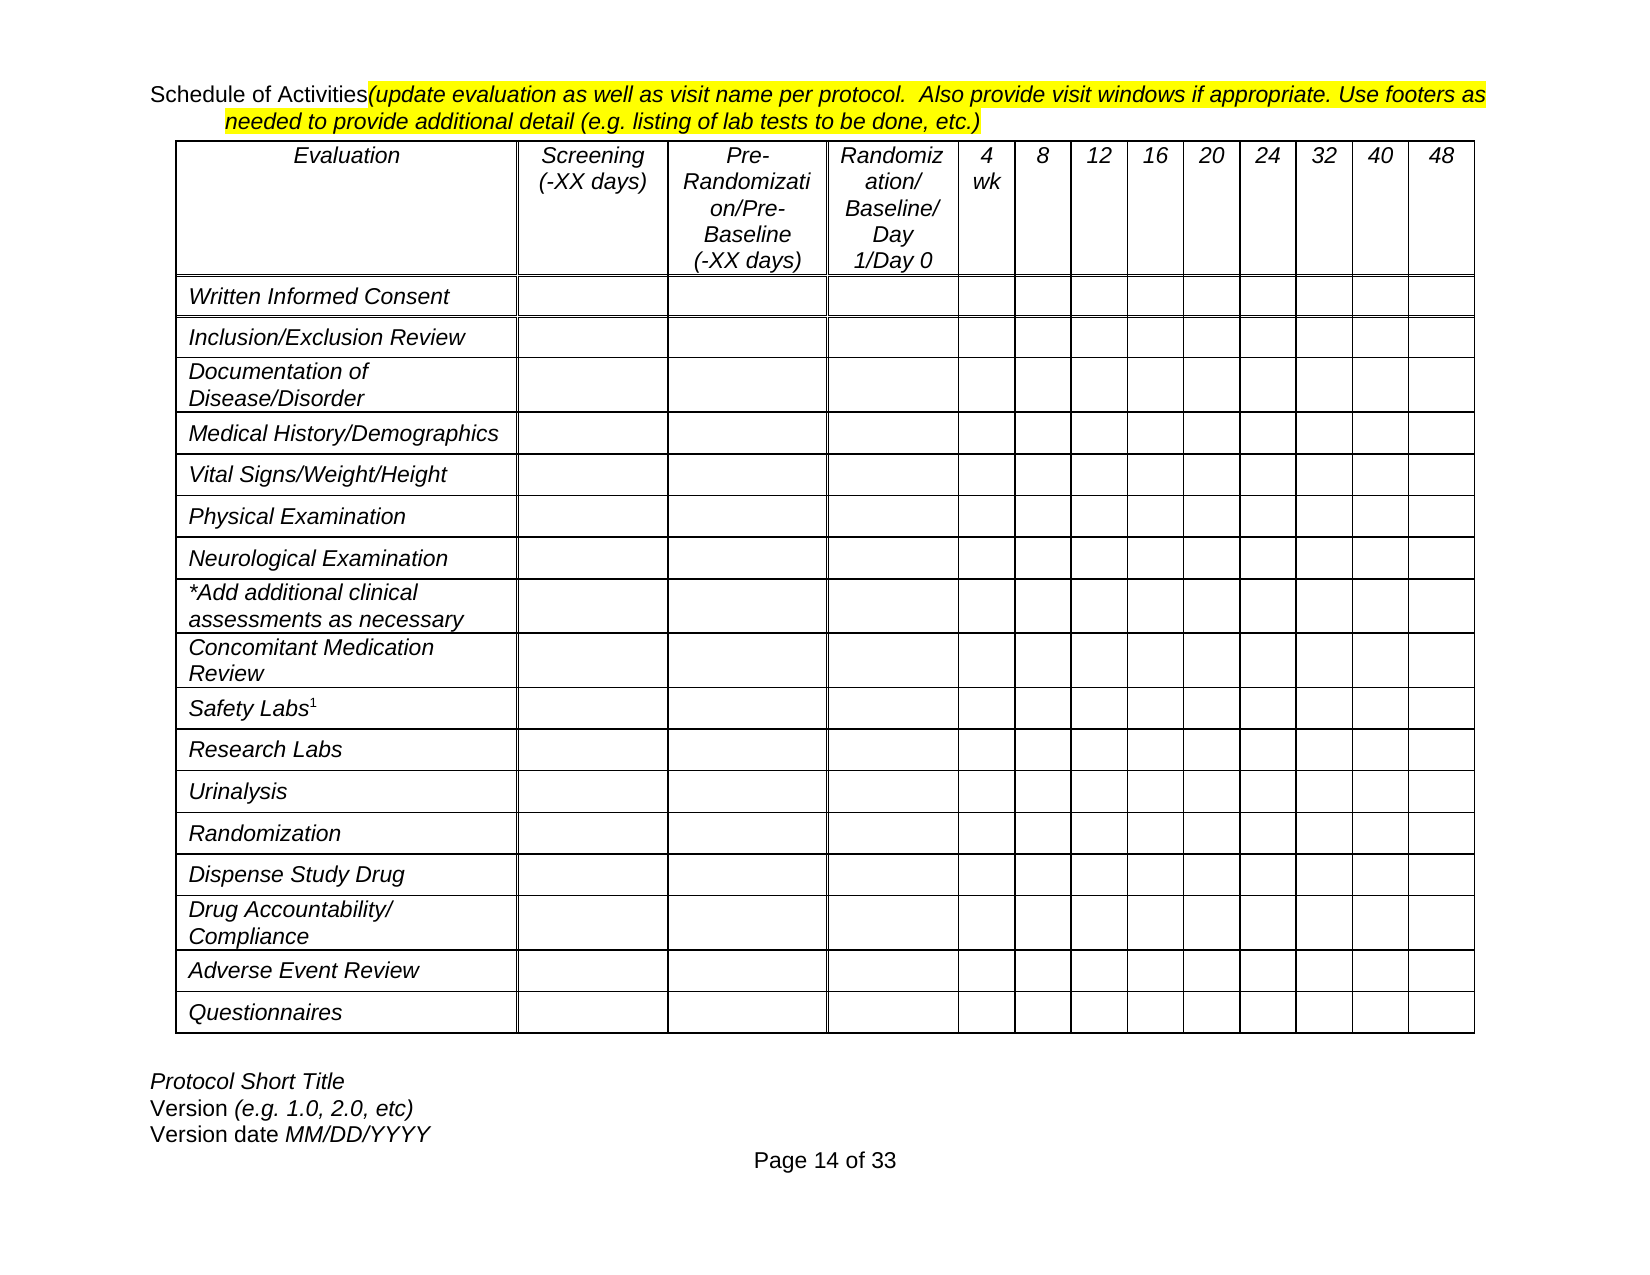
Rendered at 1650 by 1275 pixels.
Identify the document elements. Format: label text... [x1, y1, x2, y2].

table_cell [1016, 813, 1070, 853]
table_cell [959, 730, 1014, 770]
table_cell [1128, 730, 1183, 770]
table_cell [1184, 413, 1239, 453]
table_cell [1297, 951, 1352, 991]
table_cell [959, 634, 1014, 686]
table_header Randomization/Baseline/Day 1/Day 0 [829, 142, 958, 273]
table_cell [1409, 992, 1474, 1032]
table_cell [519, 277, 667, 315]
table_header 32 [1297, 142, 1352, 273]
table_cell [959, 992, 1014, 1032]
table_cell Medical History/Demographics [177, 413, 516, 453]
table_cell [1353, 688, 1408, 728]
table_cell [1184, 951, 1239, 991]
table_cell [1353, 358, 1408, 411]
table_cell [1409, 813, 1474, 853]
table_cell [1072, 771, 1127, 811]
table_cell [1241, 538, 1295, 578]
table_cell [1297, 358, 1352, 411]
table_cell [519, 358, 667, 411]
table_cell Neurological Examination [177, 538, 516, 578]
table_cell [1072, 855, 1127, 895]
table_cell Randomization [177, 813, 516, 853]
table_cell [1016, 496, 1070, 536]
table_cell [1016, 538, 1070, 578]
table_cell [1297, 730, 1352, 770]
table_cell [1016, 318, 1070, 357]
table_cell [1297, 634, 1352, 686]
table_cell [1072, 455, 1127, 494]
table_cell [1072, 813, 1127, 853]
table_cell Urinalysis [177, 771, 516, 811]
table_cell [1128, 771, 1183, 811]
table_cell [519, 688, 667, 728]
table_cell [1072, 730, 1127, 770]
table_cell Drug Accountability/ Compliance [177, 896, 516, 949]
table_cell Documentation of Disease/Disorder [177, 358, 516, 411]
table_cell [519, 496, 667, 536]
table_cell [669, 358, 826, 411]
table_cell [829, 496, 958, 536]
table_cell [1241, 580, 1295, 632]
table_cell [1072, 413, 1127, 453]
table_cell [519, 538, 667, 578]
table_cell [1184, 634, 1239, 686]
table_cell Concomitant Medication Review [177, 634, 516, 686]
table_cell [1409, 580, 1474, 632]
table_cell [959, 688, 1014, 728]
table_cell Physical Examination [177, 496, 516, 536]
table_cell [1353, 413, 1408, 453]
table_cell [1409, 318, 1474, 357]
table_cell [1297, 896, 1352, 949]
table_cell [1128, 634, 1183, 686]
table_cell [1353, 896, 1408, 949]
table_cell [1241, 634, 1295, 686]
table_cell [1297, 580, 1352, 632]
table_cell [829, 455, 958, 494]
table_cell [959, 358, 1014, 411]
table_cell [1184, 580, 1239, 632]
table_cell [1353, 455, 1408, 494]
table_cell [519, 951, 667, 991]
table_cell [829, 580, 958, 632]
table_cell [1409, 277, 1474, 315]
table_cell [959, 896, 1014, 949]
table_cell [1072, 580, 1127, 632]
table_cell [1016, 455, 1070, 494]
table_cell [959, 318, 1014, 357]
table_cell [1297, 277, 1352, 315]
table_cell [829, 813, 958, 853]
table_cell Written Informed Consent [177, 277, 516, 315]
table_cell [1184, 455, 1239, 494]
table_cell [829, 634, 958, 686]
table_cell [1072, 688, 1127, 728]
table_cell [959, 538, 1014, 578]
table_cell [1353, 813, 1408, 853]
table_cell [1072, 538, 1127, 578]
table_cell [1128, 992, 1183, 1032]
table_cell [1241, 358, 1295, 411]
table_header Evaluation [177, 142, 516, 273]
table_header 8 [1016, 142, 1070, 273]
table_cell [1241, 855, 1295, 895]
table_cell [1409, 413, 1474, 453]
table_cell [1184, 538, 1239, 578]
table_cell [1072, 951, 1127, 991]
table_cell [1184, 896, 1239, 949]
table_header Pre-Randomization/Pre-Baseline (-XX days) [669, 142, 826, 273]
table_cell [1016, 951, 1070, 991]
table_cell [1297, 413, 1352, 453]
table_cell [959, 455, 1014, 494]
table_cell [829, 855, 958, 895]
table_cell [519, 634, 667, 686]
table_cell [1241, 277, 1295, 315]
table_header Screening (-XX days) [519, 142, 667, 273]
table_cell [829, 358, 958, 411]
table_cell [1353, 277, 1408, 315]
table_cell Research Labs [177, 730, 516, 770]
table_cell [669, 277, 826, 315]
table_cell [669, 413, 826, 453]
table_cell [519, 771, 667, 811]
table_cell [1072, 992, 1127, 1032]
table_cell [1297, 688, 1352, 728]
table_cell [1241, 413, 1295, 453]
table_cell [1409, 896, 1474, 949]
table_cell [829, 771, 958, 811]
table_cell *Add additional clinical assessments as necessary [177, 580, 516, 632]
table_cell [1128, 951, 1183, 991]
table_cell [1297, 318, 1352, 357]
table_cell [1297, 496, 1352, 536]
table_cell [829, 277, 958, 315]
table_cell [1241, 896, 1295, 949]
table_cell [669, 855, 826, 895]
table_cell [669, 580, 826, 632]
table_cell [1409, 496, 1474, 536]
table_header 16 [1128, 142, 1183, 273]
table_cell [1409, 688, 1474, 728]
table_cell [669, 951, 826, 991]
table_cell [1184, 318, 1239, 357]
table_cell [669, 538, 826, 578]
table_cell [1128, 455, 1183, 494]
table_cell [959, 813, 1014, 853]
table_cell [669, 896, 826, 949]
table_cell [829, 992, 958, 1032]
table_cell [1016, 855, 1070, 895]
table_cell [1409, 455, 1474, 494]
table_cell [1241, 992, 1295, 1032]
table_cell [829, 538, 958, 578]
table_cell [519, 318, 667, 357]
table_header 24 [1241, 142, 1295, 273]
table_cell [519, 413, 667, 453]
table_header 12 [1072, 142, 1127, 273]
table_cell [1241, 813, 1295, 853]
table_cell [829, 730, 958, 770]
table_cell [1072, 634, 1127, 686]
table_cell Questionnaires [177, 992, 516, 1032]
table_cell [669, 455, 826, 494]
table_cell [1128, 688, 1183, 728]
table_cell Inclusion/Exclusion Review [177, 318, 516, 357]
table_cell [1184, 496, 1239, 536]
table_cell [1184, 771, 1239, 811]
table_cell [1016, 277, 1070, 315]
table_cell [1016, 413, 1070, 453]
table_cell [1128, 580, 1183, 632]
table_cell [669, 813, 826, 853]
table_cell [669, 730, 826, 770]
table_cell [1016, 358, 1070, 411]
table_cell [669, 992, 826, 1032]
table_cell [669, 318, 826, 357]
table_cell [829, 318, 958, 357]
table_cell [959, 277, 1014, 315]
table_cell [519, 455, 667, 494]
table_cell [1241, 455, 1295, 494]
table_cell [1016, 896, 1070, 949]
table_cell [829, 413, 958, 453]
table_cell Vital Signs/Weight/Height [177, 455, 516, 494]
table_header 20 [1184, 142, 1239, 273]
table_cell [1184, 688, 1239, 728]
table_cell [1184, 730, 1239, 770]
table_cell [1241, 730, 1295, 770]
table_cell [1184, 855, 1239, 895]
table_cell [959, 855, 1014, 895]
table_cell [1016, 580, 1070, 632]
table_cell [1072, 358, 1127, 411]
table_cell Adverse Event Review [177, 951, 516, 991]
table_cell [519, 813, 667, 853]
table_cell [829, 688, 958, 728]
table_cell [1353, 318, 1408, 357]
table_cell [959, 771, 1014, 811]
table_cell [1409, 855, 1474, 895]
table_header 4 wk [959, 142, 1014, 273]
table_cell [1128, 318, 1183, 357]
table_cell [1241, 496, 1295, 536]
table_cell [1297, 813, 1352, 853]
table_cell [1297, 455, 1352, 494]
table_cell [1353, 538, 1408, 578]
table_cell [959, 951, 1014, 991]
table_cell [1016, 771, 1070, 811]
table_cell [1128, 896, 1183, 949]
table_cell [1072, 277, 1127, 315]
table_cell [519, 896, 667, 949]
table_cell Safety Labs1 [177, 688, 516, 728]
table_cell [519, 580, 667, 632]
table_cell [1128, 538, 1183, 578]
table_cell [519, 855, 667, 895]
table_cell [1241, 688, 1295, 728]
table_cell [1353, 634, 1408, 686]
table_cell [519, 992, 667, 1032]
table_cell [1409, 951, 1474, 991]
table_cell [669, 634, 826, 686]
table_cell [1409, 634, 1474, 686]
table_cell [1072, 496, 1127, 536]
table_cell [1072, 318, 1127, 357]
table_cell [1353, 992, 1408, 1032]
table_cell [1016, 634, 1070, 686]
table_cell [669, 771, 826, 811]
table_cell [1353, 771, 1408, 811]
table_cell [1409, 358, 1474, 411]
table_cell [669, 688, 826, 728]
table_header 40 [1353, 142, 1408, 273]
table_cell [1241, 951, 1295, 991]
table_cell [1016, 730, 1070, 770]
table_cell [1128, 358, 1183, 411]
table_cell [1016, 688, 1070, 728]
table_cell [669, 496, 826, 536]
table_cell [1128, 413, 1183, 453]
table_cell [1241, 318, 1295, 357]
table_cell [1353, 730, 1408, 770]
table_cell [829, 896, 958, 949]
table_header 48 [1409, 142, 1474, 273]
table_cell [1016, 992, 1070, 1032]
table_cell [1128, 496, 1183, 536]
table_cell [1297, 992, 1352, 1032]
table_cell [1353, 951, 1408, 991]
table_cell [1241, 771, 1295, 811]
table_cell [1184, 813, 1239, 853]
table_cell [1297, 771, 1352, 811]
table_cell [1128, 813, 1183, 853]
table_cell [1128, 277, 1183, 315]
list Schedule of Activities(update evaluation as well as visit name per protocol. Also provide visit windows if appropriate. Use footers as needed to provide additional detail (e.g. listing of lab tests to be done, etc.) [981, 81, 1500, 134]
table_cell [829, 951, 958, 991]
table_cell [1072, 896, 1127, 949]
table_cell [519, 730, 667, 770]
table_cell [1409, 730, 1474, 770]
table_cell [1184, 358, 1239, 411]
table_cell [1297, 855, 1352, 895]
table_cell [959, 496, 1014, 536]
table_cell [1353, 496, 1408, 536]
table_cell [959, 413, 1014, 453]
table_cell [1128, 855, 1183, 895]
table_cell [1353, 580, 1408, 632]
table_cell [1353, 855, 1408, 895]
table_cell [1184, 992, 1239, 1032]
table_cell [1409, 538, 1474, 578]
table_cell Dispense Study Drug [177, 855, 516, 895]
table_cell [959, 580, 1014, 632]
table_cell [1409, 771, 1474, 811]
table_cell [1297, 538, 1352, 578]
table_cell [1184, 277, 1239, 315]
